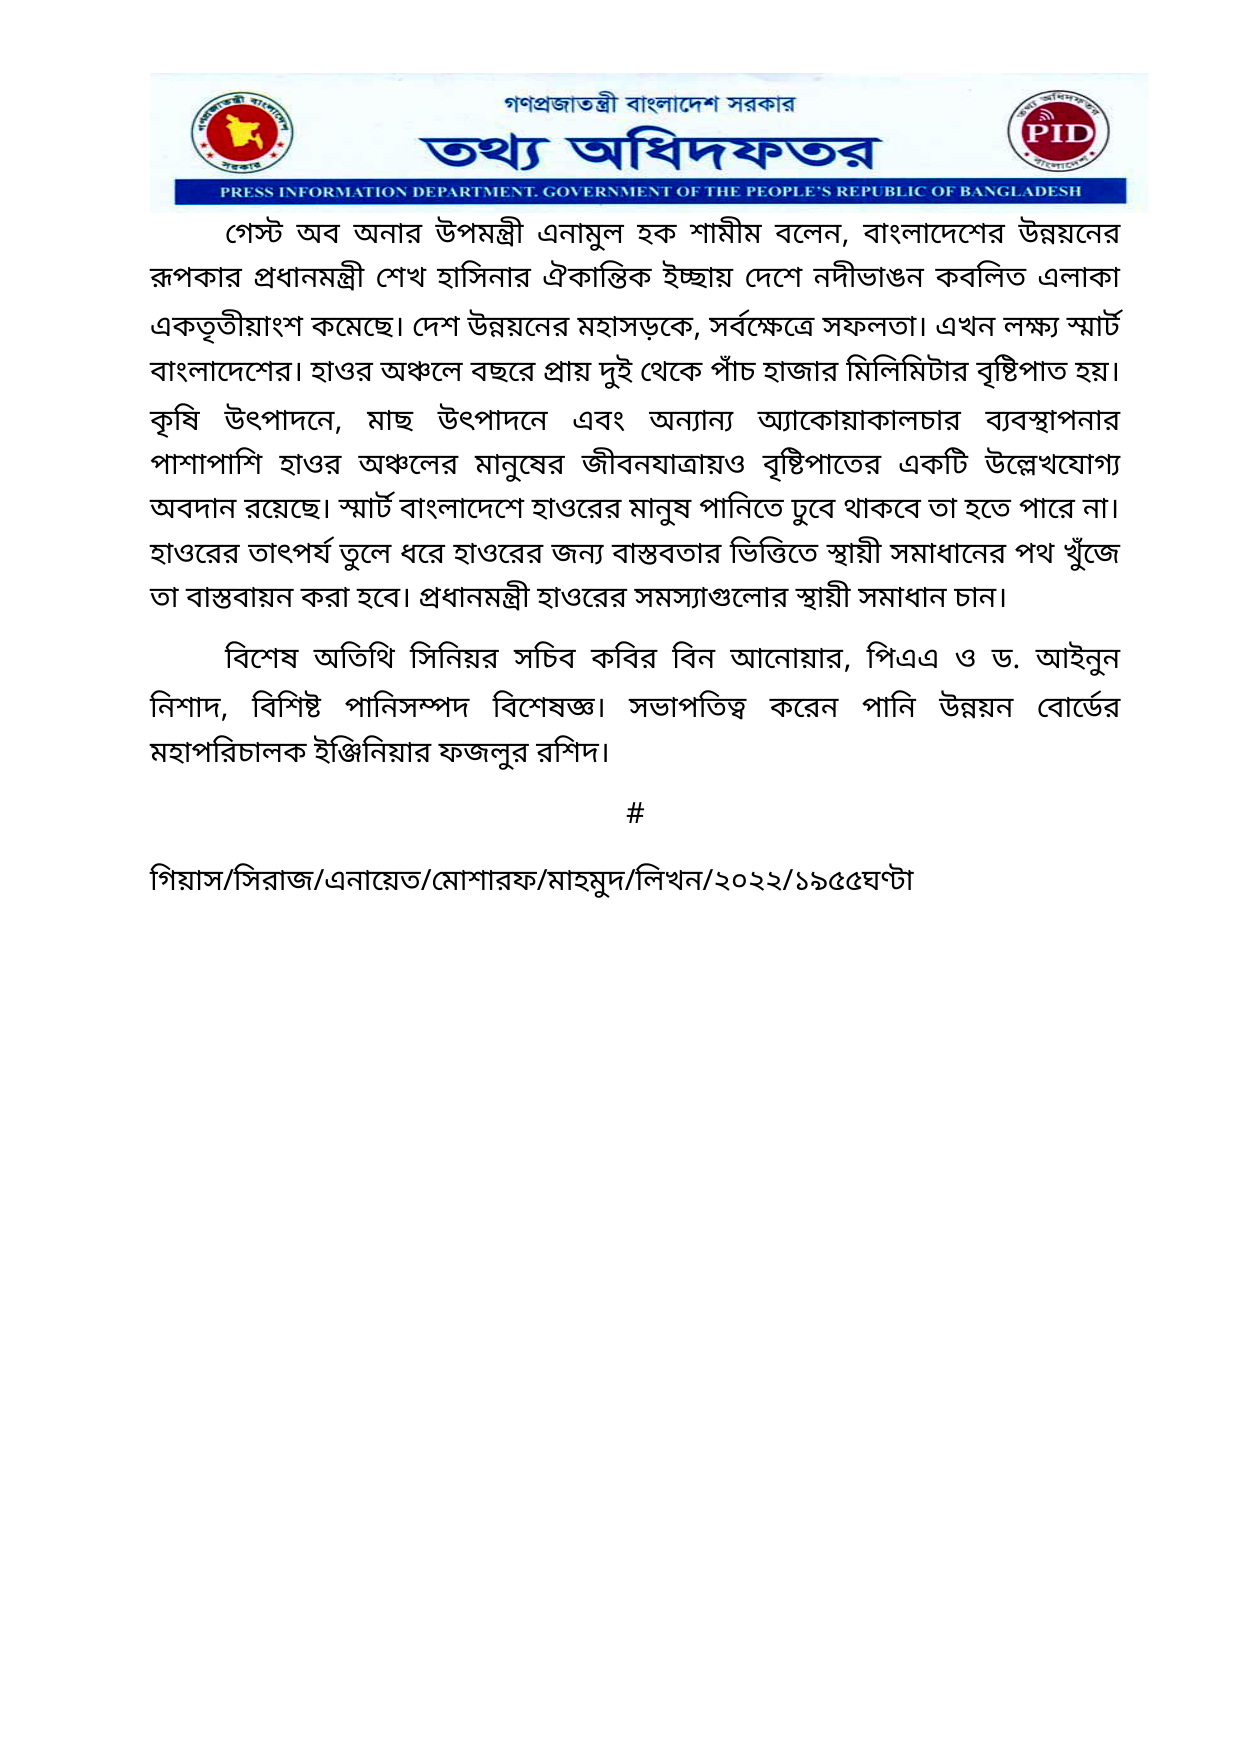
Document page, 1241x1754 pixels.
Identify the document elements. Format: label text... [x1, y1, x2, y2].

text বিশেষ অতিথি সিনিয়র সচিব কবির বিন আনোয়ার, পিএএ ও ড. আইনুন নিশাদ, বিশিষ্ট পানিসম্পদ বিশেষজ্ঞ। সভাপতিত্ব করেন পানি উন্নয়ন বোর্ডের মহাপরিচালক ইঞ্জিনিয়ার ফজলুর রশিদ। [150, 638, 1120, 774]
text গিয়াস/সিরাজ/এনায়েত/মোশারফ/মাহমুদ/লিখন/২০২২/১৯৫৫ঘণ্টা [150, 859, 1120, 902]
text # [150, 792, 1120, 832]
text গেস্ট অব অনার উপমন্ত্রী এনামুল হক শামীম বলেন, বাংলাদেশের উন্নয়নের রূপকার প্রধানমন্ত্রী শেখ হাসিনার ঐকান্তিক ইচ্ছায় দেশে নদীভাঙন কবলিত এলাকা একতৃতীয়াংশ কমেছে। দেশ উন্নয়নের মহাসড়কে, সর্বক্ষেত্রে সফলতা। এখন লক্ষ্য স্মার্ট বাংলাদেশের। হাওর অঞ্চলে বছরে প্রায় দুই থেকে পাঁচ হাজার মিলিমিটার বৃষ্টিপাত হয়। কৃষি উৎপাদনে, মাছ উৎপাদনে এবং অন্যান্য অ্যাকোয়াকালচার ব্যবস্থাপনার পাশাপাশি হাওর অঞ্চলের মানুষের জীবনযাত্রায়ও বৃষ্টিপাতের একটি উল্লেখযোগ্য অবদান রয়েছে। স্মার্ট বাংলাদেশে হাওরের মানুষ পানিতে ঢুবে থাকবে তা হতে পারে না। হাওরের তাৎপর্য তুলে ধরে হাওরের জন্য বাস্তবতার ভিত্তিতে স্থায়ী সমাধানের পথ খুঁজে তা বাস্তবায়ন করা হবে। প্রধানমন্ত্রী হাওরের সমস্যাগুলোর স্থায়ী সমাধান চান। [150, 213, 1120, 619]
